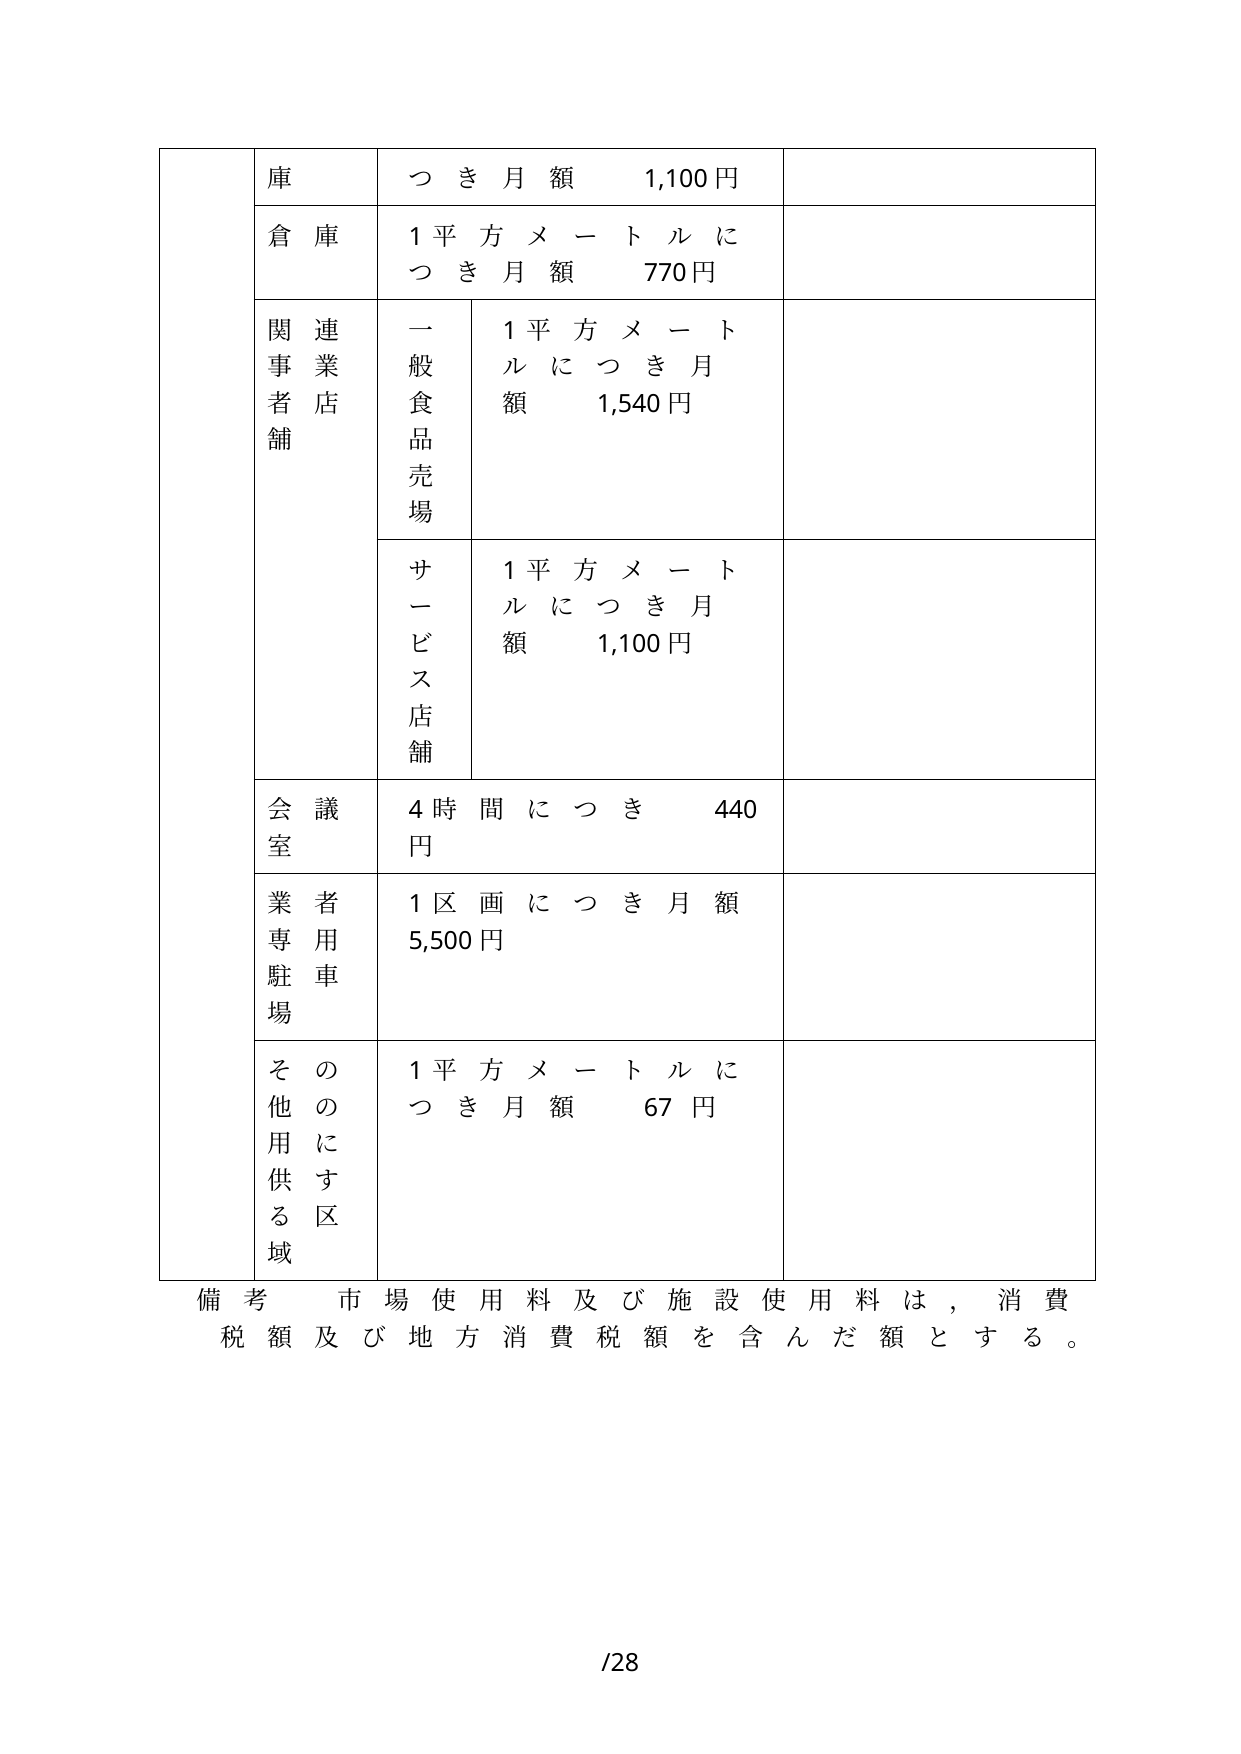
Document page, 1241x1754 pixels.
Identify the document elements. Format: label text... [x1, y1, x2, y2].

table_cell 1平方メートルにつき月額 1,100円 [472, 540, 783, 779]
table_cell サービス店舗 [378, 540, 471, 779]
table_cell [784, 206, 1095, 299]
table_cell [784, 874, 1095, 1040]
table_cell [784, 1041, 1095, 1279]
table_cell 倉庫 [255, 206, 377, 299]
table_cell 1区画につき月額 5,500円 [378, 874, 783, 1040]
table_cell 4時間につき 440円 [378, 780, 783, 873]
table_cell 一般食品売場 [378, 300, 471, 539]
table_cell その他の用に供する区域 [255, 1041, 377, 1279]
table_cell [784, 540, 1095, 779]
table_cell 保冷庫 [255, 149, 377, 205]
table_cell 1平方メートルにつき月額 770円 [378, 206, 783, 299]
table_cell 業者専用駐車場 [255, 874, 377, 1040]
table_cell 関連事業者店舗 [255, 300, 377, 779]
table_cell 1平方メートルにつき月額 1,100円 [378, 149, 783, 205]
table_cell 1平方メートルにつき月額 67円 [378, 1041, 783, 1279]
table_cell [784, 149, 1095, 205]
table_cell 会議室 [255, 780, 377, 873]
text 備考 市場使用料及び施設使用料は，消費税額及び地方消費税額を含んだ額とする。 [174, 1281, 1091, 1353]
table_cell [784, 780, 1095, 873]
table_cell [784, 300, 1095, 539]
table_cell 1平方メートルにつき月額 1,540円 [472, 300, 783, 539]
